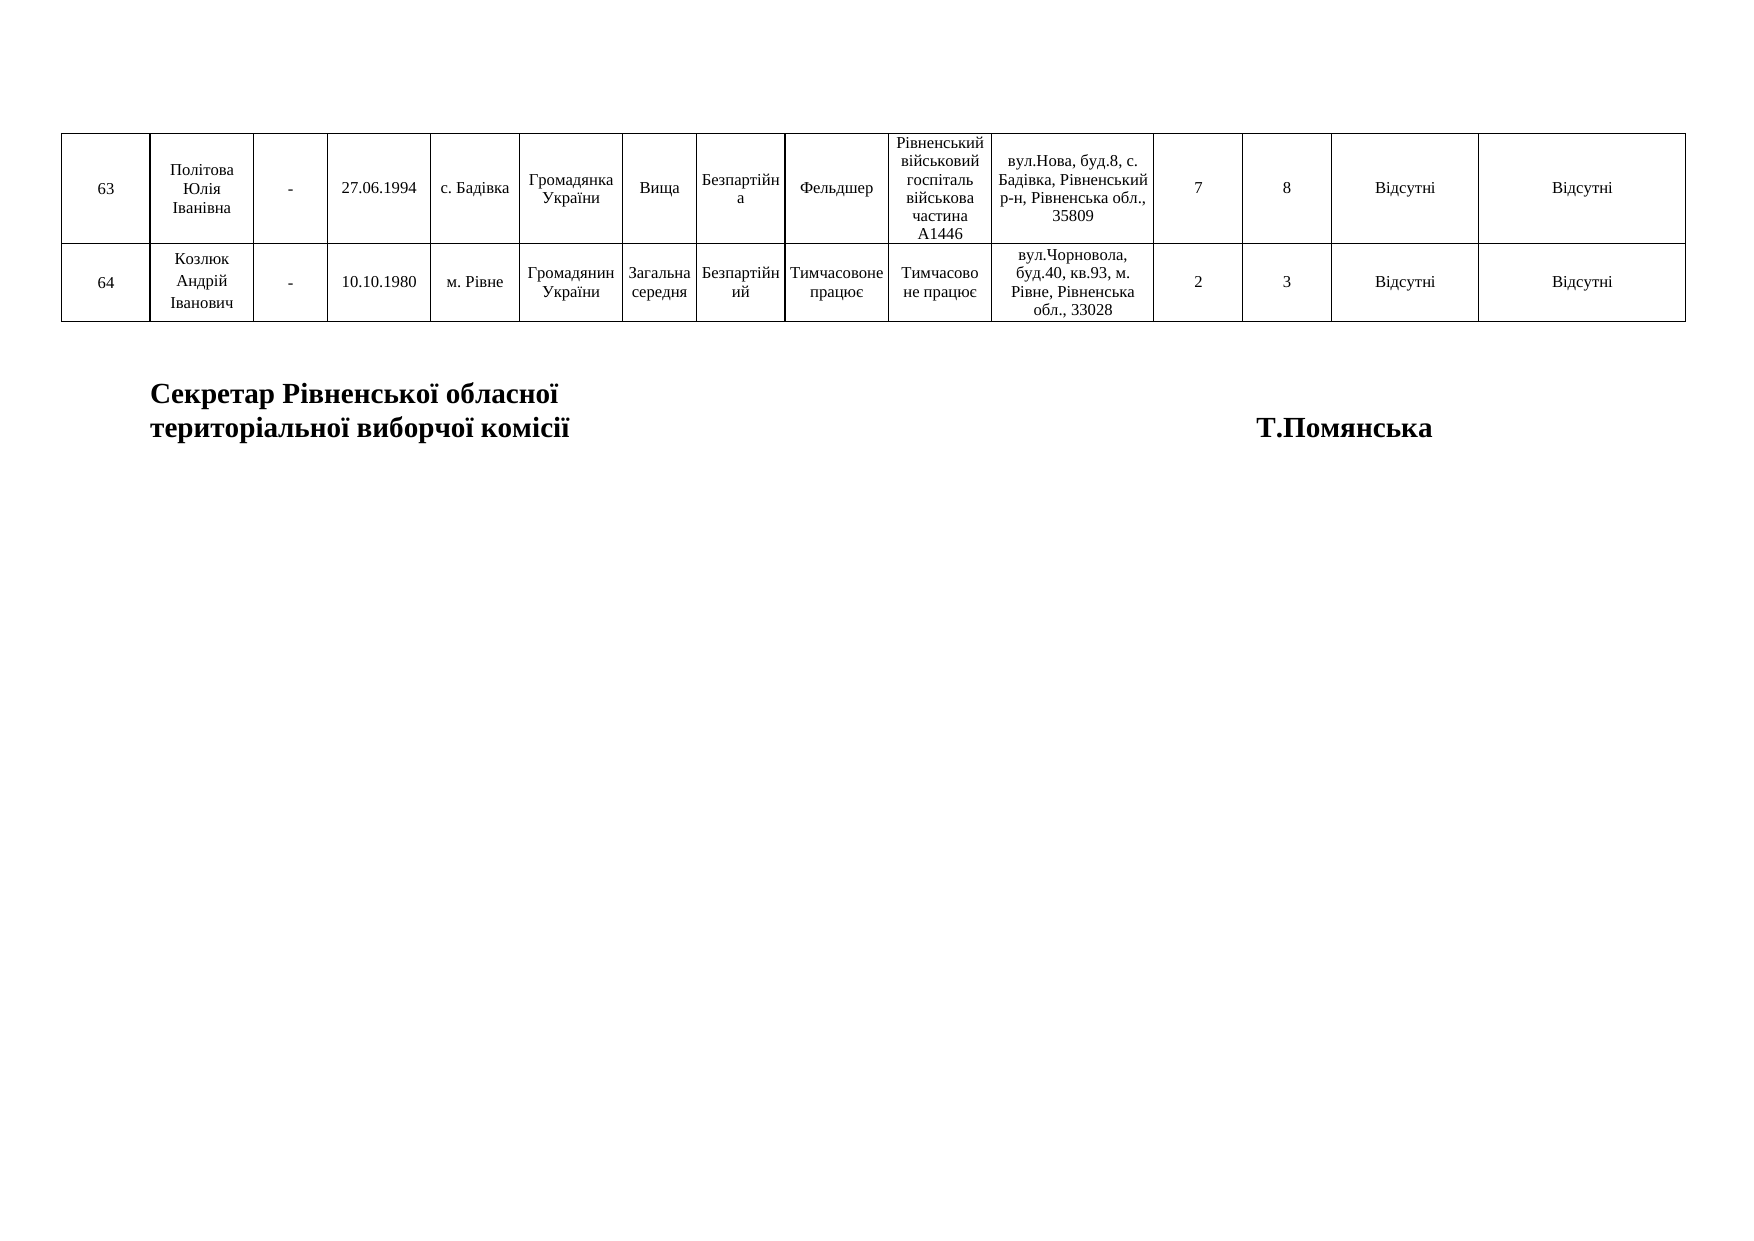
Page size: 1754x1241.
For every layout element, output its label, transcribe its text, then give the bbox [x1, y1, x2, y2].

table_cell 7 [1154, 134, 1242, 243]
table_cell 2 [1154, 244, 1242, 321]
table_cell 8 [1243, 134, 1331, 243]
table_cell Відсутні [1332, 134, 1478, 243]
table_cell Відсутні [1479, 134, 1685, 243]
table_cell Фельдшер [786, 134, 888, 243]
table_cell вул.Чорновола, буд.40, кв.93, м. Рівне, Рівненська обл., 33028 [992, 244, 1153, 321]
table_cell Козлюк Андрій Іванович [151, 244, 253, 321]
table_cell 3 [1243, 244, 1331, 321]
table_cell Вища [623, 134, 696, 243]
table_cell Безпартійна [697, 134, 784, 243]
table_cell 64 [62, 244, 149, 321]
table_cell 10.10.1980 [328, 244, 430, 321]
table_cell Загальна середня [623, 244, 696, 321]
table_cell - [254, 244, 327, 321]
table_cell м. Рівне [431, 244, 519, 321]
table_cell Тимчасово не працює [889, 244, 991, 321]
table_cell Громадянка України [520, 134, 622, 243]
table_cell Громадянин України [520, 244, 622, 321]
table_cell с. Бадівка [431, 134, 519, 243]
table_cell Політова Юлія Іванівна [151, 134, 253, 243]
table_cell вул.Нова, буд.8, с. Бадівка, Рівненський р-н, Рівненська обл., 35809 [992, 134, 1153, 243]
text Секретар Рівненської обласної [150, 376, 1604, 410]
table_cell Тимчасовоне працює [786, 244, 888, 321]
table_cell Відсутні [1332, 244, 1478, 321]
table_cell 63 [62, 134, 149, 243]
table_cell 27.06.1994 [328, 134, 430, 243]
table_cell Відсутні [1479, 244, 1685, 321]
table_cell Безпартійний [697, 244, 784, 321]
table_cell Рівненський військовий госпіталь військова частина А1446 [889, 134, 991, 243]
table_cell - [254, 134, 327, 243]
text територіальної виборчої комісії Т.Помянська [150, 410, 1604, 443]
